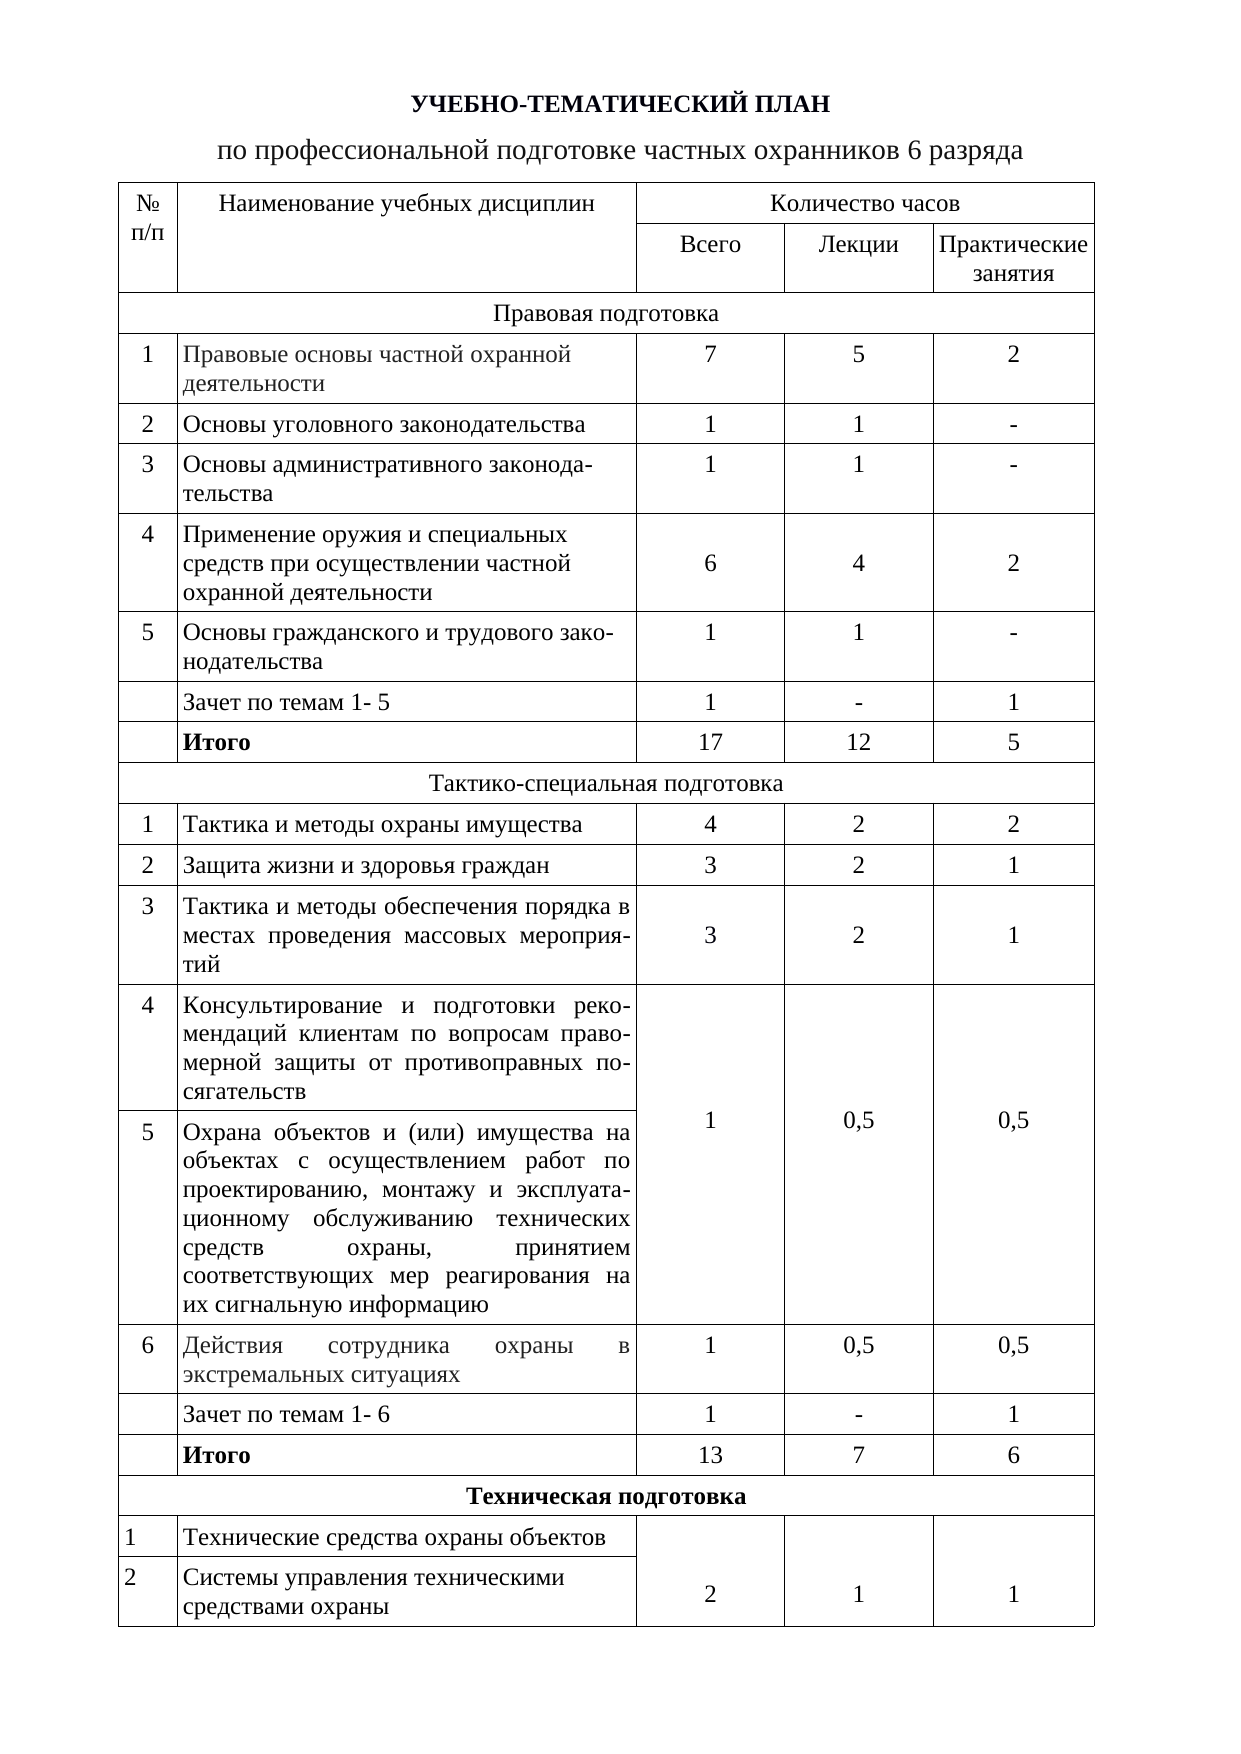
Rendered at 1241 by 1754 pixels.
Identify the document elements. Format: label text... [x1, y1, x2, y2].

table_cell 1 [119, 334, 177, 403]
table_cell [178, 334, 636, 403]
table_cell Основы гражданского и трудового законодательства [178, 612, 636, 681]
table_cell 0,5 [785, 1325, 933, 1393]
table_cell Итого [178, 1435, 636, 1474]
table_cell 2 [119, 404, 177, 443]
table_cell 5 [785, 334, 933, 403]
table_header Наименование учебных дисциплин [178, 183, 636, 292]
table_cell Правовая подготовка [119, 293, 1094, 333]
table_cell Итого [178, 722, 636, 762]
table_cell 4 [119, 985, 177, 1110]
table_cell 2 [119, 845, 177, 885]
table_cell 1 [637, 612, 784, 681]
text УЧЕБНО-ТЕМАТИЧЕСКИЙ ПЛАН [118, 89, 1122, 117]
table_cell 5 [119, 1111, 177, 1324]
table_cell 4 [785, 514, 933, 611]
table_cell Охрана объектов и (или) имущества на объектах с осуществлением работ по проектированию, монтажу и эксплуатационному обслуживанию технических средств охраны, принятием соответствующих мер реагирования на их сигнальную информацию [178, 1111, 636, 1324]
table_cell 4 [637, 804, 784, 843]
table_cell 3 [119, 886, 177, 983]
table_cell 1 [637, 682, 784, 721]
table_cell 2 [637, 1516, 784, 1626]
table_cell 1 [934, 886, 1094, 983]
table_cell 2 [785, 886, 933, 983]
table_cell Технические средства охраны объектов [178, 1516, 636, 1556]
table_cell 13 [637, 1435, 784, 1474]
table_cell 1 [934, 1516, 1094, 1626]
table_cell Основы административного законодательства [178, 444, 636, 513]
table_cell - [934, 404, 1094, 443]
table_cell 3 [637, 845, 784, 885]
table_cell 0,5 [934, 985, 1094, 1324]
table_cell 1 [637, 1394, 784, 1434]
table_header № п/п [119, 183, 177, 292]
table_cell Зачет по темам 1- 5 [178, 682, 636, 721]
table_cell Консультирование и подготовки рекомендаций клиентам по вопросам правомерной защиты от противоправных посягательств [178, 985, 636, 1110]
table_cell 1 [934, 1394, 1094, 1434]
table_cell 1 [785, 404, 933, 443]
table_cell 7 [637, 334, 784, 403]
table_cell 7 [785, 1435, 933, 1474]
table_cell Применение оружия и специальных средств при осуществлении частной охранной деятельности [178, 514, 636, 611]
table_cell [119, 1394, 177, 1434]
table_cell 1 [785, 444, 933, 513]
table_cell 1 [637, 404, 784, 443]
table_cell 2 [785, 845, 933, 885]
table_cell Тактика и методы обеспечения порядка в местах проведения массовых мероприятий [178, 886, 636, 983]
table_cell 1 [785, 612, 933, 681]
table_cell [119, 1435, 177, 1474]
table_cell 6 [637, 514, 784, 611]
table_cell 1 [934, 682, 1094, 721]
table_cell 1 [119, 804, 177, 843]
table_cell 2 [934, 334, 1094, 403]
table_cell 1 [637, 1325, 784, 1393]
table_cell 1 [934, 845, 1094, 885]
table_cell Системы управления техническими средствами охраны [178, 1557, 636, 1626]
table_cell 2 [119, 1557, 177, 1626]
table_cell 0,5 [934, 1325, 1094, 1393]
table_cell - [934, 612, 1094, 681]
table_cell 4 [119, 514, 177, 611]
table_cell 3 [637, 886, 784, 983]
table_cell Тактико-специальная подготовка [119, 763, 1094, 803]
table_cell 1 [637, 985, 784, 1324]
table_cell 6 [934, 1435, 1094, 1474]
table_cell 5 [119, 612, 177, 681]
table_cell 1 [785, 1516, 933, 1626]
table_cell 2 [934, 804, 1094, 843]
table_cell 0,5 [785, 985, 933, 1324]
table_cell 3 [119, 444, 177, 513]
table_cell Лекции [785, 224, 933, 292]
table_header Количество часов [637, 183, 1094, 223]
table_cell [119, 682, 177, 721]
table_cell Основы уголовного законодательства [178, 404, 636, 443]
table_cell Защита жизни и здоровья граждан [178, 845, 636, 885]
table_cell - [785, 682, 933, 721]
text по профессиональной подготовке частных охранников 6 разряда [118, 132, 1122, 165]
table_cell Тактика и методы охраны имущества [178, 804, 636, 843]
table_cell 2 [785, 804, 933, 843]
table_cell Техническая подготовка [119, 1476, 1094, 1515]
table_cell 1 [637, 444, 784, 513]
table_cell Действия сотрудника охраны в экстремальных ситуациях [178, 1325, 636, 1393]
table_cell 17 [637, 722, 784, 762]
table_cell Зачет по темам 1- 6 [178, 1394, 636, 1434]
table_cell 6 [119, 1325, 177, 1393]
table_cell 12 [785, 722, 933, 762]
table_cell 2 [934, 514, 1094, 611]
table_cell Всего [637, 224, 784, 292]
table_cell Практические занятия [934, 224, 1094, 292]
table_cell [119, 722, 177, 762]
table_cell - [785, 1394, 933, 1434]
table_cell 5 [934, 722, 1094, 762]
table_cell - [934, 444, 1094, 513]
table_cell 1 [119, 1516, 177, 1556]
